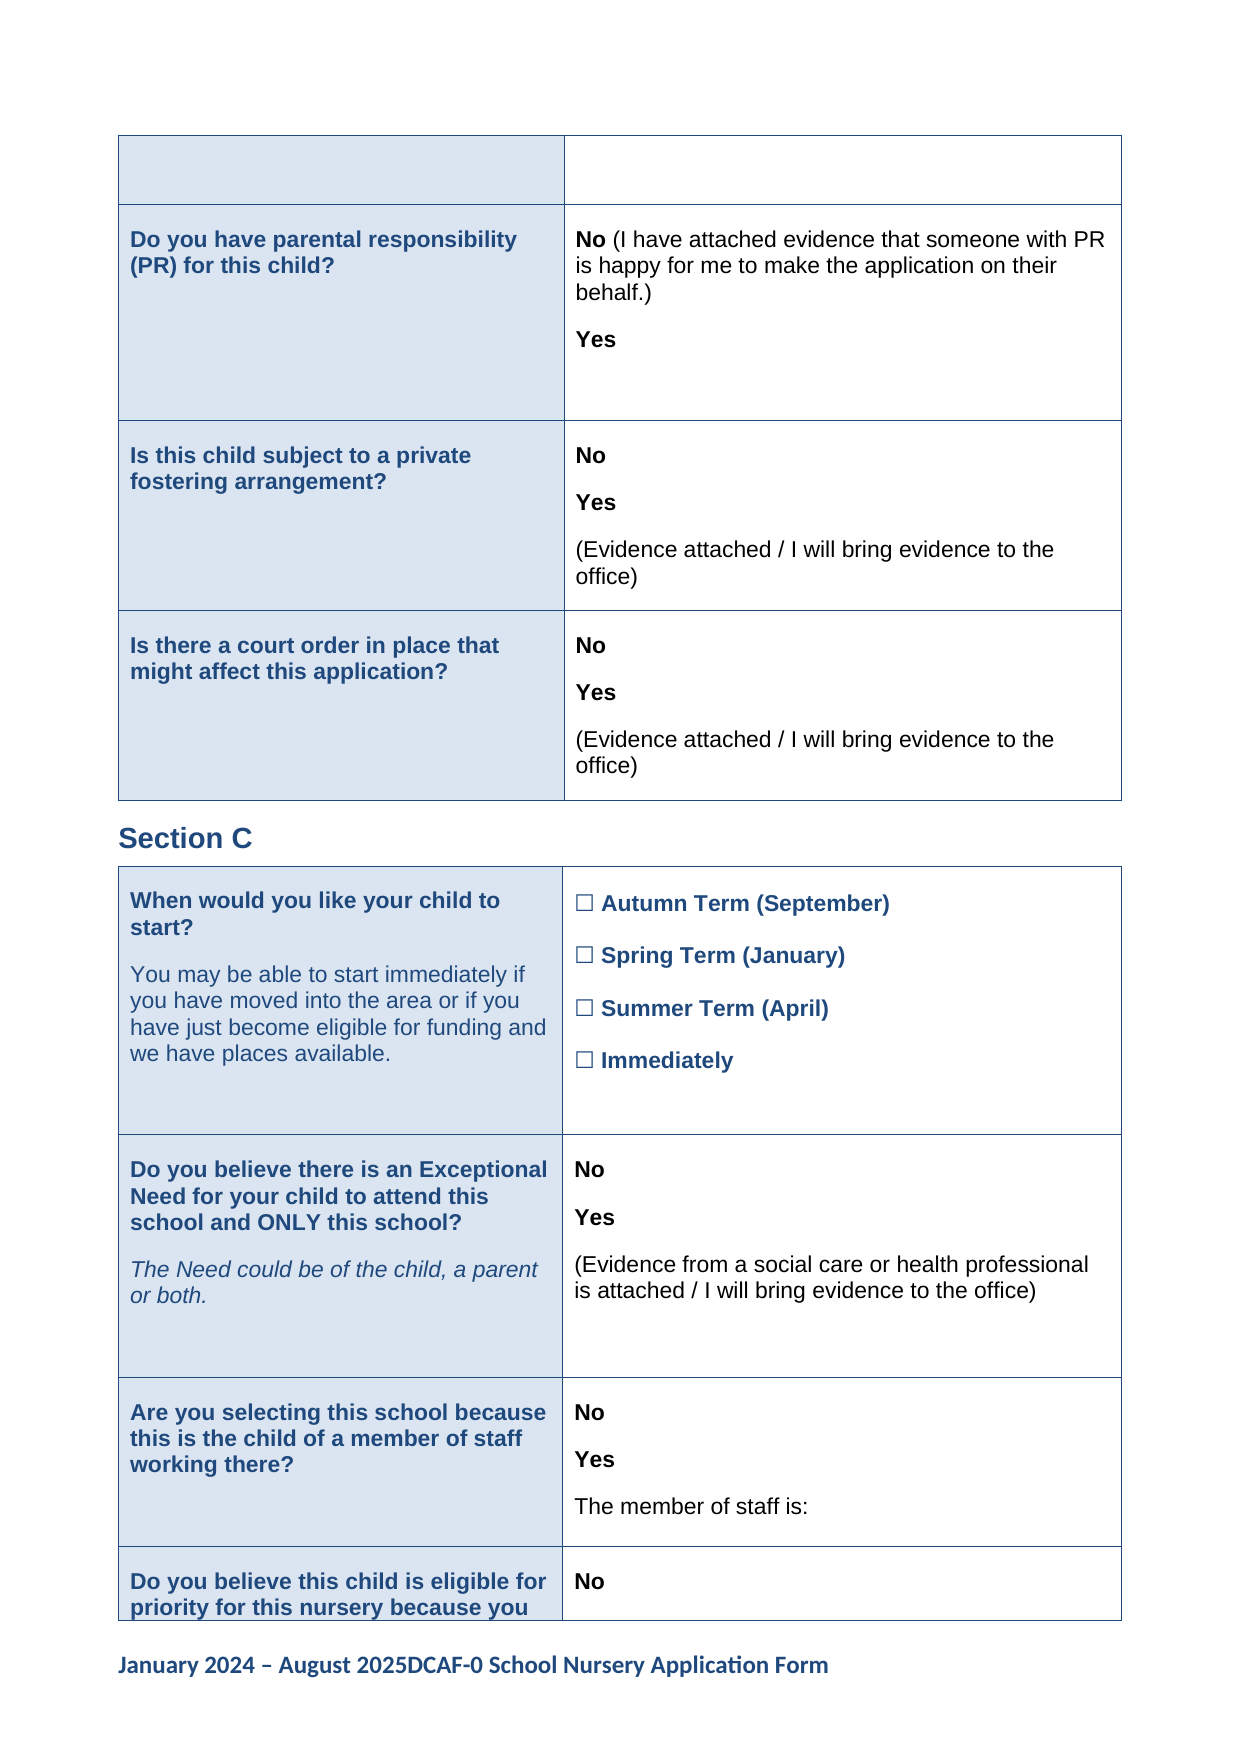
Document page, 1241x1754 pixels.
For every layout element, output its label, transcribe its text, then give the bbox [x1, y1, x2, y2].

table_cell No Yes The member of staff is: [563, 1378, 1121, 1546]
table_cell No Yes (Evidence attached / I will bring evidence to the office) [565, 611, 1121, 800]
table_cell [563, 1547, 1121, 1620]
table_cell No Yes (Evidence attached / I will bring evidence to the office) [565, 421, 1121, 610]
table_header When would you like your child to start? You may be able to start immediately if you have moved into the area or if you have just become eligible for funding and we have places available. [119, 867, 562, 1134]
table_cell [565, 136, 1121, 204]
table_cell No Yes (Evidence from a social care or health professional is attached / I will bring evidence to the office) [563, 1135, 1121, 1377]
table_cell Is there a court order in place that might affect this application? [119, 611, 564, 800]
subtitle Section C [118, 822, 1122, 855]
table_header Autumn Term (September) Spring Term (January) Summer Term (April) Immediately [563, 867, 1121, 1134]
table_cell Do you believe there is an Exceptional Need for your child to attend this school and ONLY this school? The Need could be of the child, a parent or both. [119, 1135, 562, 1377]
table_cell Is this child subject to a private fostering arrangement? [119, 421, 564, 610]
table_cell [119, 136, 564, 204]
table_cell Do you have parental responsibility (PR) for this child? [119, 205, 564, 420]
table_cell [119, 1547, 562, 1620]
table_cell Are you selecting this school because this is the child of a member of staff working there? [119, 1378, 562, 1546]
table_cell No (I have attached evidence that someone with PR is happy for me to make the application on their behalf.) Yes [565, 205, 1121, 420]
